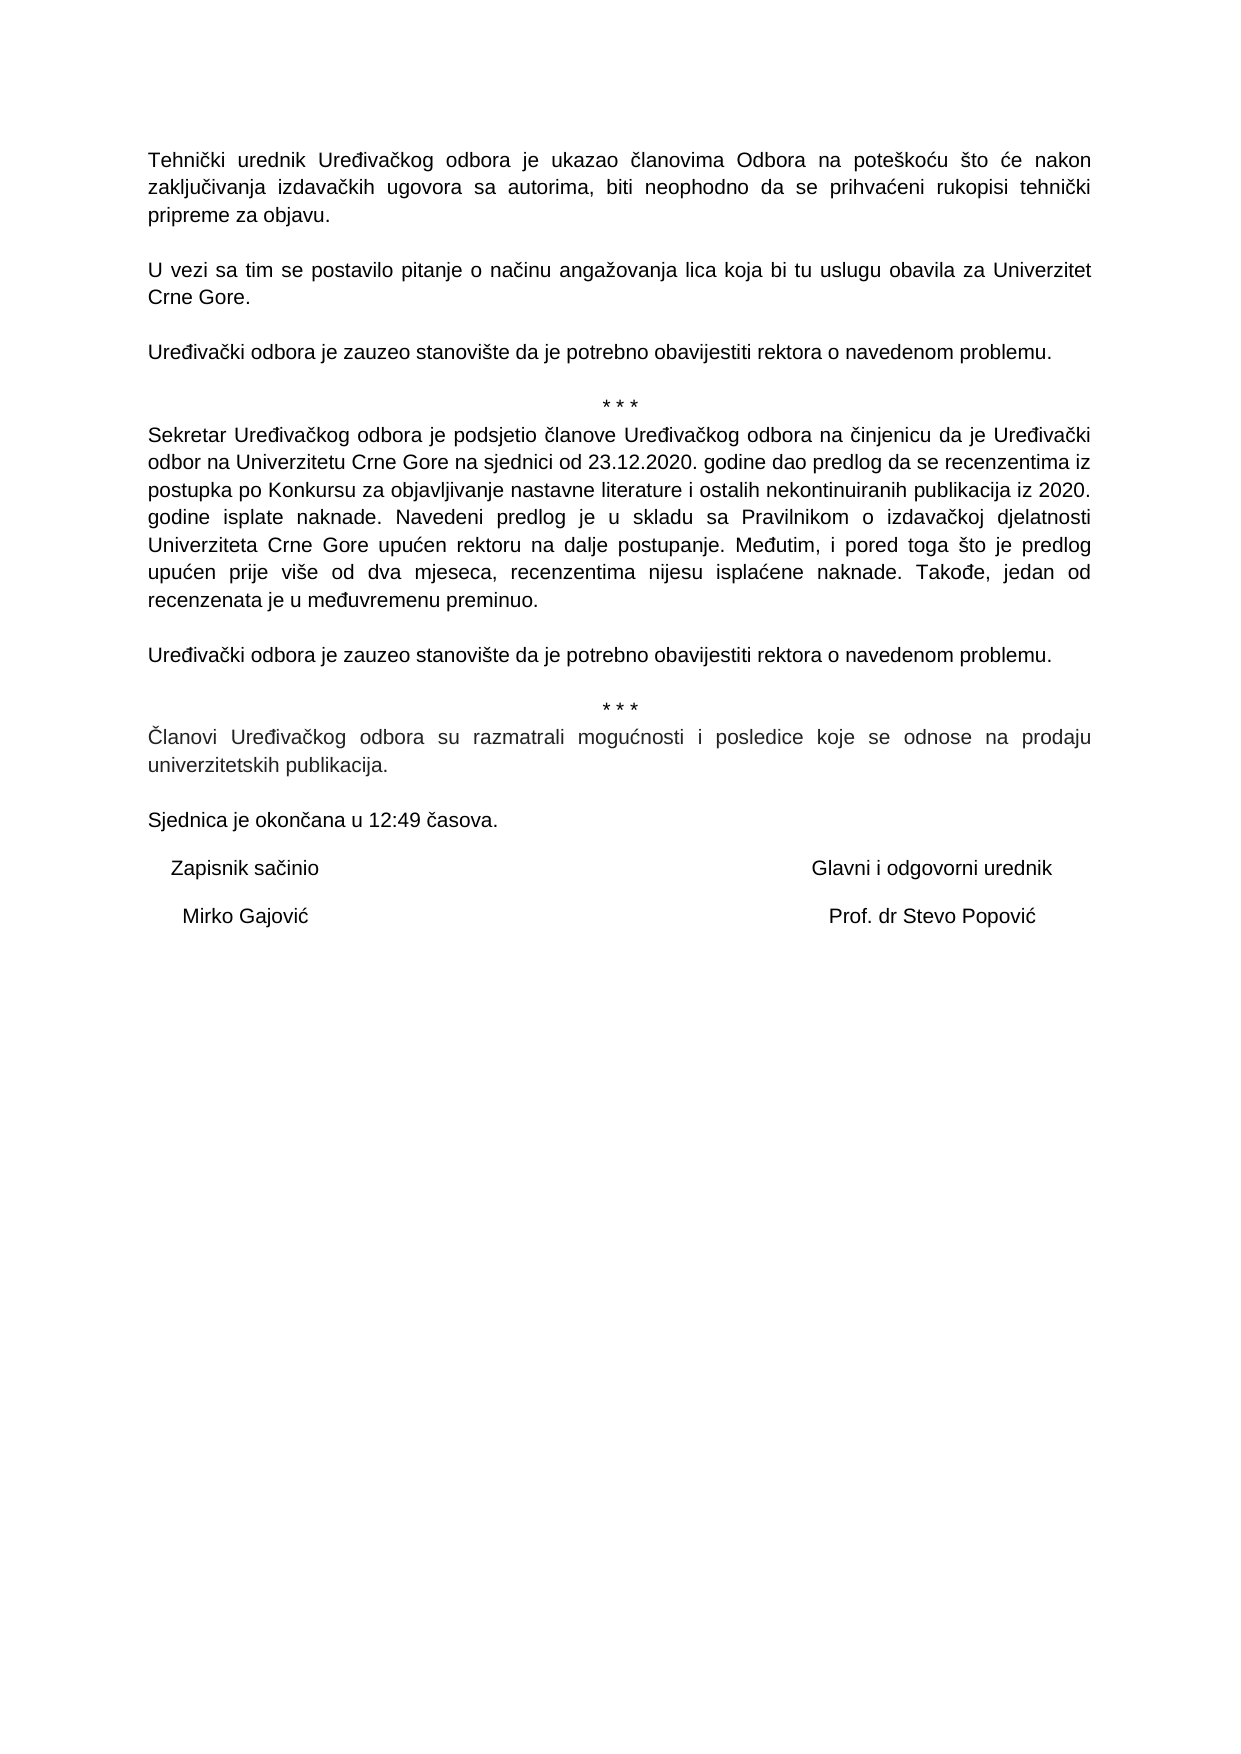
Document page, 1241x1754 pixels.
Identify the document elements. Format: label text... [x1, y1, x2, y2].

text Tehnički urednik Uređivačkog odbora je ukazao članovima Odbora na poteškoću što će nakon zaključivanja izdavačkih ugovora sa autorima, biti neophodno da se prihvaćeni rukopisi tehnički pripreme za objavu. [148, 148, 1093, 227]
text * * * [148, 698, 1093, 722]
text Mirko Gajović Prof. dr Stevo Popović [148, 903, 1093, 927]
text Sekretar Uređivačkog odbora je podsjetio članove Uređivačkog odbora na činjenicu da je Uređivački odbor na Univerzitetu Crne Gore na sjednici od 23.12.2020. godine dao predlog da se recenzentima iz postupka po Konkursu za objavljivanje nastavne literature i ostalih nekontinuiranih publikacija iz 2020. godine isplate naknade. Navedeni predlog je u skladu sa Pravilnikom o izdavačkoj djelatnosti Univerziteta Crne Gore upućen rektoru na dalje postupanje. Međutim, i pored toga što je predlog upućen prije više od dva mjeseca, recenzentima nijesu isplaćene naknade. Takođe, jedan od recenzenata je u međuvremenu preminuo. [148, 423, 1093, 612]
text Uređivački odbora je zauzeo stanovište da je potrebno obavijestiti rektora o navedenom problemu. [148, 643, 1093, 667]
text Članovi Uređivačkog odbora su razmatrali mogućnosti i posledice koje se odnose na prodaju univerzitetskih publikacija. [148, 749, 1093, 777]
text Uređivački odbora je zauzeo stanovište da je potrebno obavijestiti rektora o navedenom problemu. [148, 340, 1093, 364]
text Zapisnik sačinio Glavni i odgovorni urednik [148, 856, 1093, 879]
text Sjednica je okončana u 12:49 časova. [148, 808, 1093, 832]
text U vezi sa tim se postavilo pitanje o načinu angažovanja lica koja bi tu uslugu obavila za Univerzitet Crne Gore. [148, 258, 1093, 309]
text * * * [148, 395, 1093, 419]
